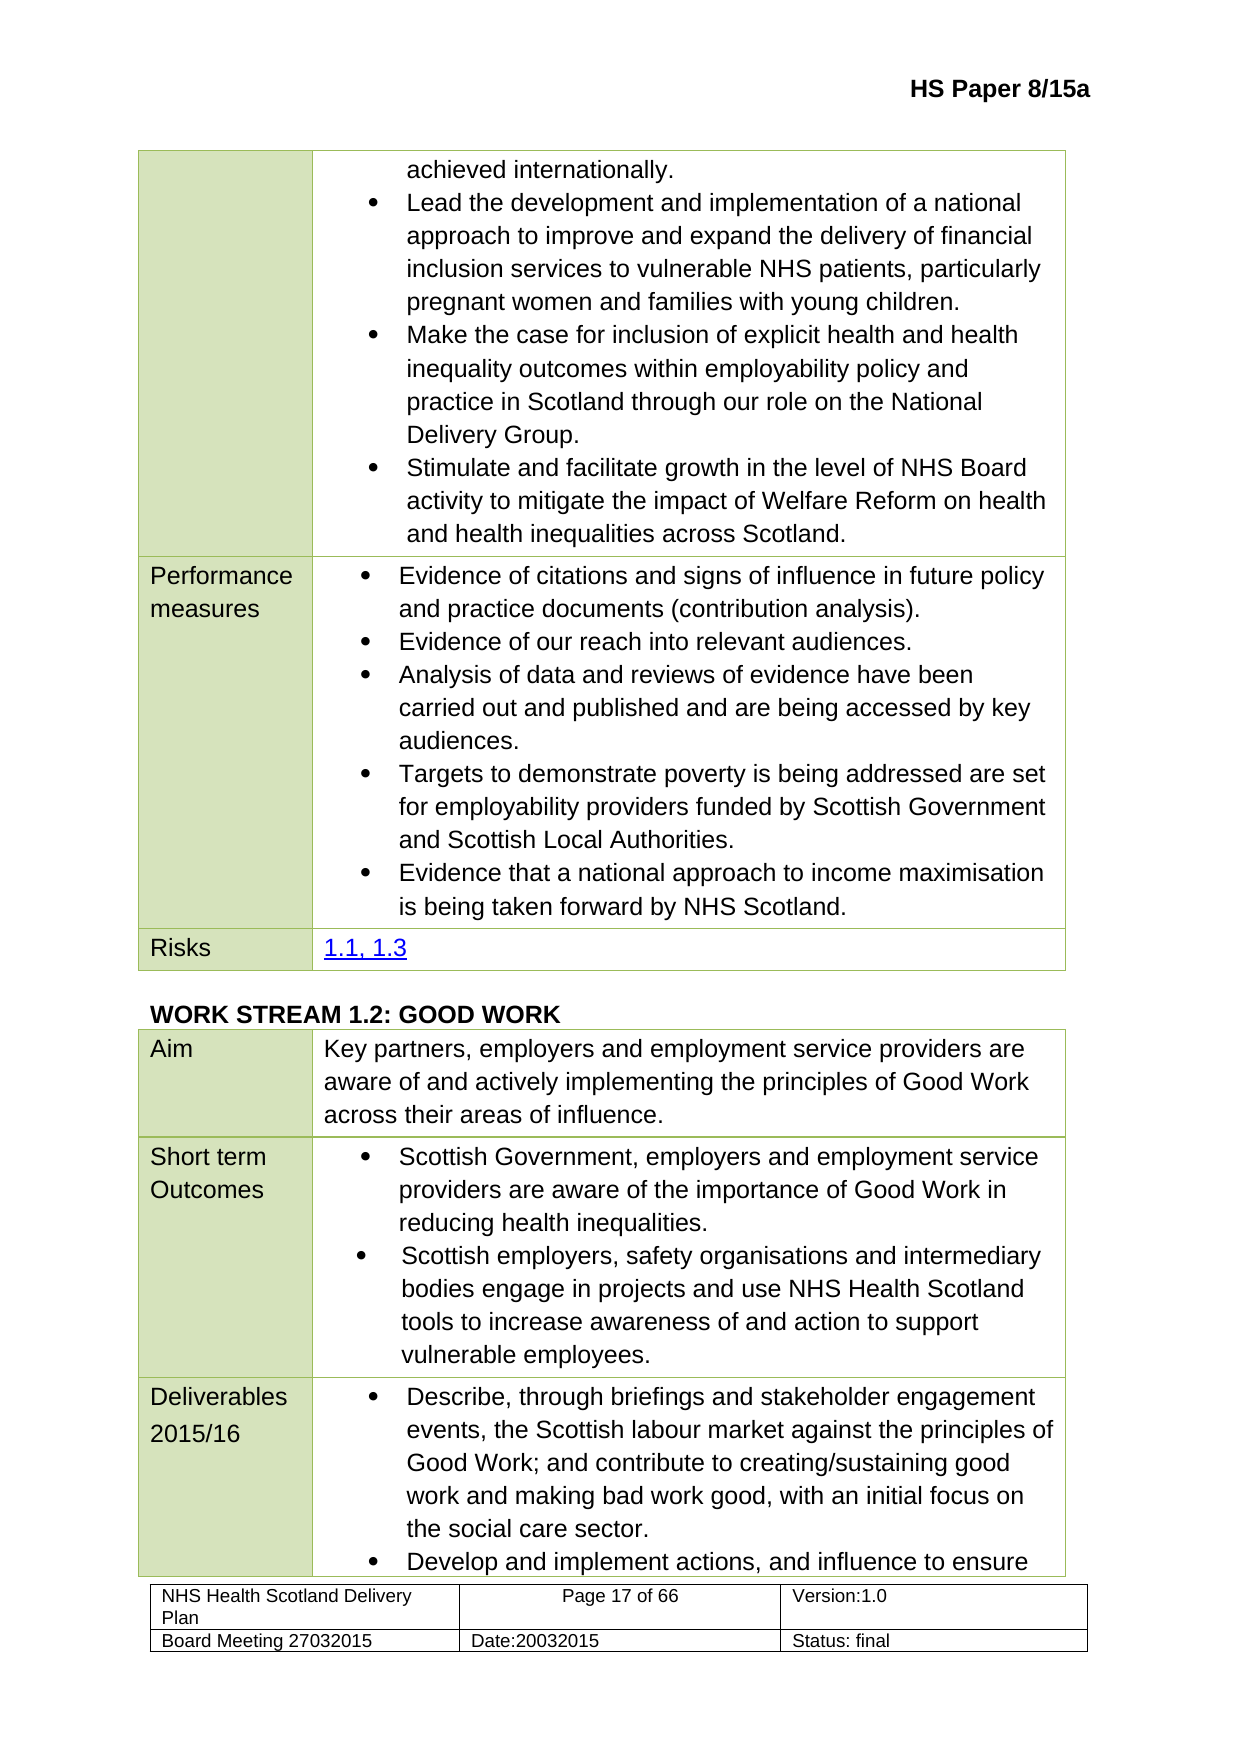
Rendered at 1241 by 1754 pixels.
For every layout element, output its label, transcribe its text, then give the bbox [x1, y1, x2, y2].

table_cell Evidence of citations and signs of influence in future policy and practice documents (contribution analysis). Evidence of our reach into relevant audiences. Analysis of data and reviews of evidence have been carried out and published and are being accessed by key audiences. Targets to demonstrate poverty is being addressed are set for employability providers funded by Scottish Government and Scottish Local Authorities. Evidence that a national approach to income maximisation is being taken forward by NHS Scotland. [313, 557, 1065, 928]
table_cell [139, 1378, 312, 1576]
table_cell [139, 151, 312, 556]
table_cell Risks [139, 929, 312, 970]
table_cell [313, 1378, 1065, 1576]
table_header Aim [139, 1030, 312, 1136]
table_cell Short term Outcomes [139, 1138, 312, 1377]
table_cell Performance measures [139, 557, 312, 928]
table_cell Scottish Government, employers and employment service providers are aware of the importance of Good Work in reducing health inequalities. Scottish employers, safety organisations and intermediary bodies engage in projects and use NHS Health Scotland tools to increase awareness of and action to support vulnerable employees. [313, 1138, 1065, 1377]
text Work stream 1.2: Good Work [150, 1000, 1090, 1029]
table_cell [313, 151, 1065, 556]
table_header Key partners, employers and employment service providers are aware of and actively implementing the principles of Good Work across their areas of influence. [313, 1030, 1065, 1136]
table_cell 1.1, 1.3 [313, 929, 1065, 970]
